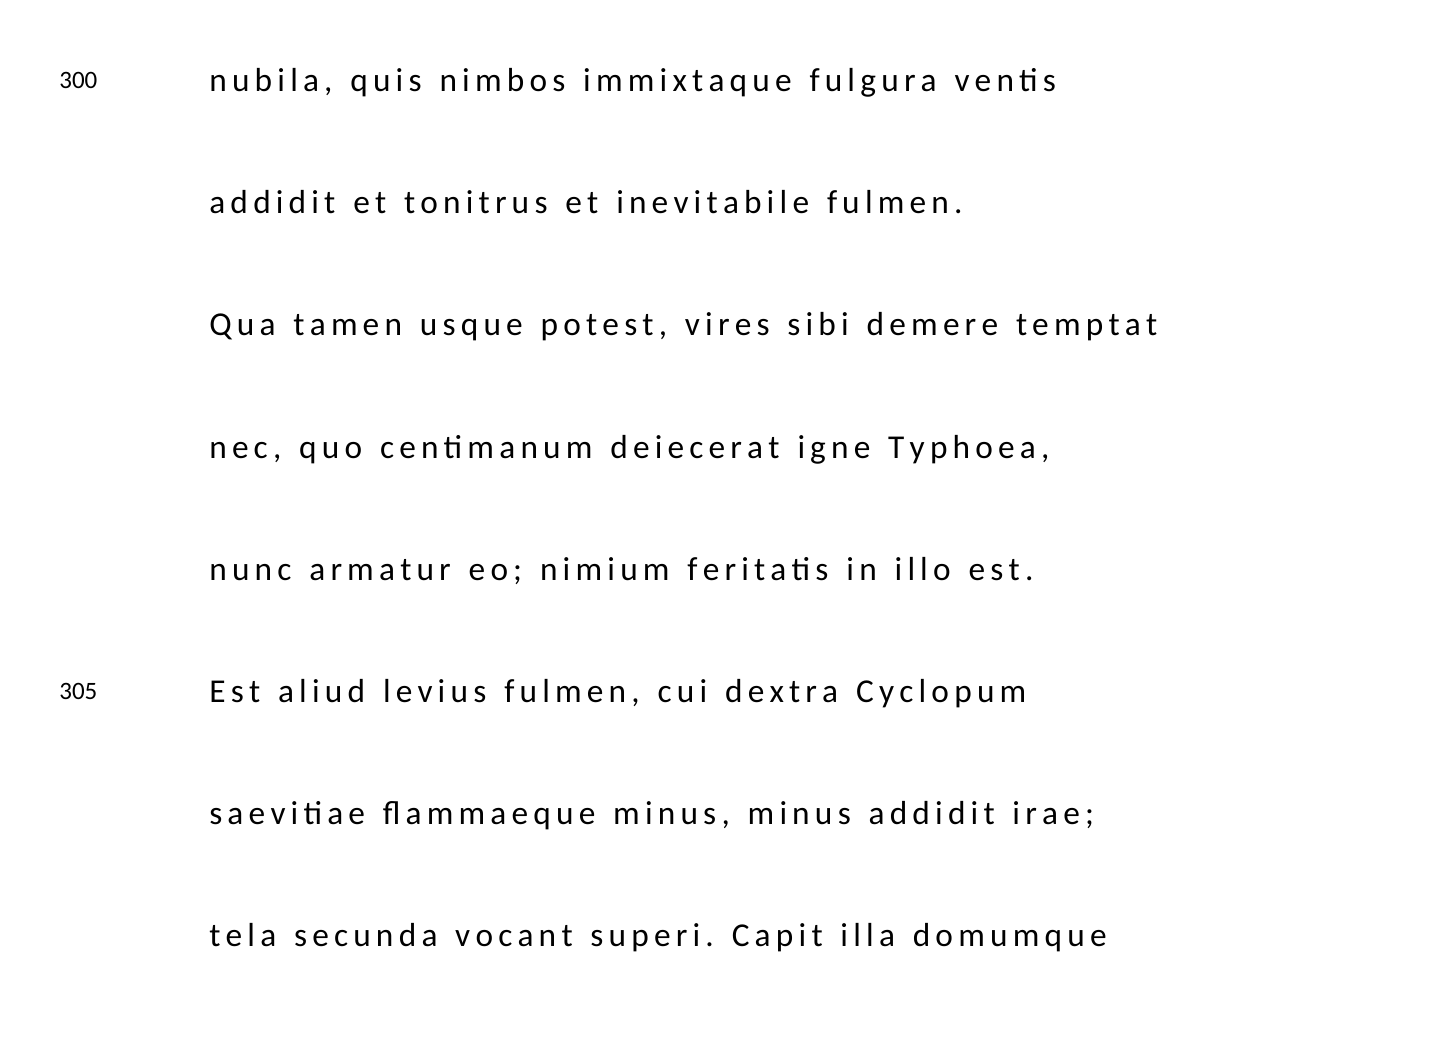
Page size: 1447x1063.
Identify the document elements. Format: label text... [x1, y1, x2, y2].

text Qua tamen usque potest, vires sibi demere temptat nec, quo centimanum deiecerat igne Typhoea, nunc armatur eo; nimium feritatis in illo est. [59, 303, 1270, 588]
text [59, 670, 1270, 955]
text 300 nubila, quis nimbos immixtaque fulgura ventis addidit et tonitrus et inevitabile fulmen. [59, 59, 1270, 222]
